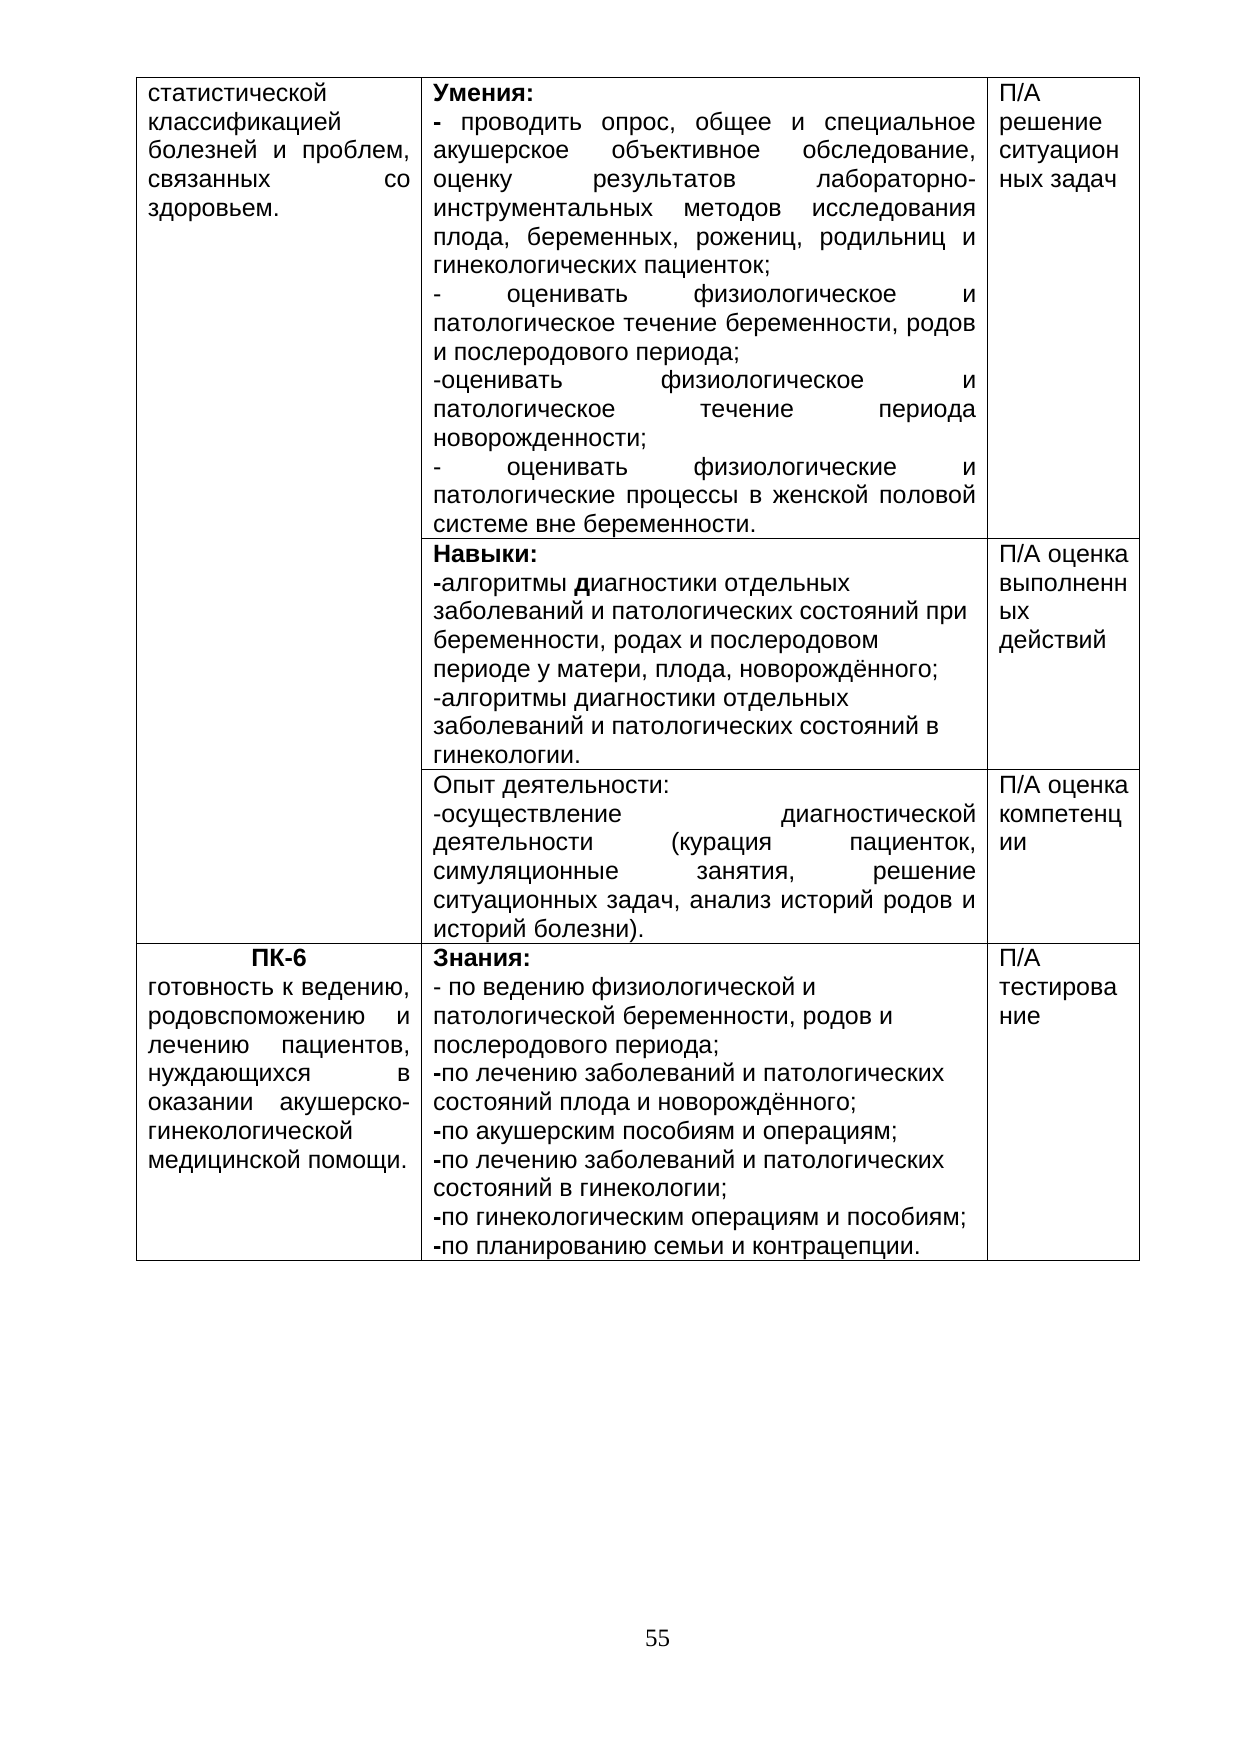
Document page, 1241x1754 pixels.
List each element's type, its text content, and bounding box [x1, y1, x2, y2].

table_cell Знания: - по ведению физиологической и патологической беременности, родов и послеродового периода; -по лечению заболеваний и патологических состояний плода и новорождённого; -по акушерским пособиям и операциям; -по лечению заболеваний и патологических состояний в гинекологии; -по гинекологическим операциям и пособиям; -по планированию семьи и контрацепции. [422, 944, 987, 1260]
table_cell Опыт деятельности: -осуществление диагностической деятельности (курация пациенток, симуляционные занятия, решение ситуационных задач, анализ историй родов и историй болезни). [422, 770, 987, 942]
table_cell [137, 944, 421, 1260]
table_cell Навыки: -алгоритмы диагностики отдельных заболеваний и патологических состояний при беременности, родах и послеродовом периоде у матери, плода, новорождённого; -алгоритмы диагностики отдельных заболеваний и патологических состояний в гинекологии. [422, 539, 987, 769]
table_cell П/А оценка выполненных действий [988, 539, 1139, 769]
table_cell Умения: - проводить опрос, общее и специальное акушерское объективное обследование, оценку результатов лабораторно-инструментальных методов исследования плода, беременных, рожениц, родильниц и гинекологических пациенток; - оценивать физиологическое и патологическое течение беременности, родов и послеродового периода; -оценивать физиологическое и патологическое течение периода новорожденности; - оценивать физиологические и патологические процессы в женской половой системе вне беременности. [422, 78, 987, 538]
table_cell П/А оценка компетенции [988, 770, 1139, 942]
table_cell П/А тестирование [988, 944, 1139, 1260]
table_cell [137, 78, 421, 942]
table_cell П/А решение ситуационных задач [988, 78, 1139, 538]
